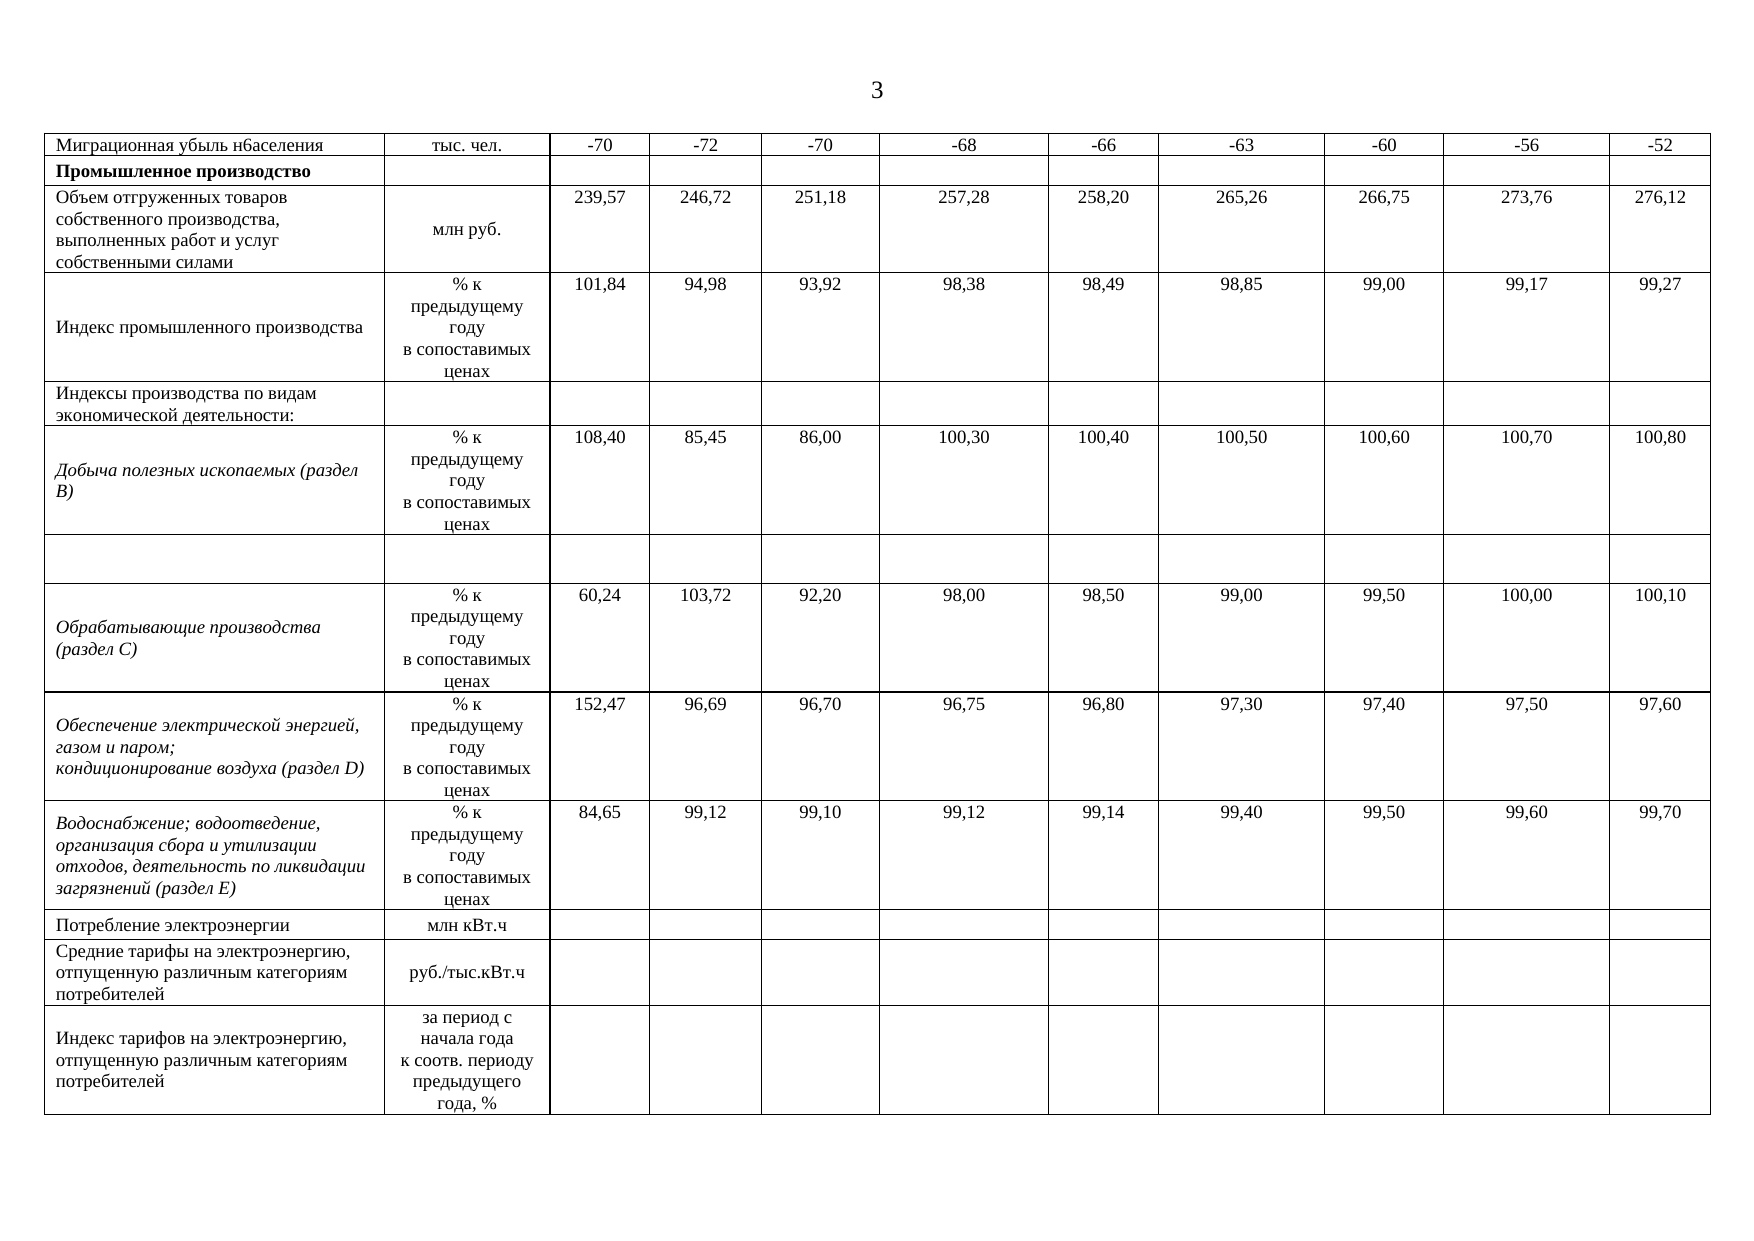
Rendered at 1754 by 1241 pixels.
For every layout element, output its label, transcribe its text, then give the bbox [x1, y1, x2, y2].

table_cell 99,50 [1325, 584, 1443, 691]
table_cell [650, 1006, 761, 1113]
table_cell -70 [551, 134, 649, 155]
table_cell [762, 1006, 879, 1113]
table_cell 97,40 [1325, 693, 1443, 800]
table_cell Индексы производства по видам экономической деятельности: [45, 382, 384, 425]
table_cell [385, 382, 549, 425]
table_cell [650, 535, 761, 582]
table_cell Миграционная убыль н6аселения [45, 134, 384, 155]
table_cell [1444, 382, 1609, 425]
table_cell [880, 156, 1048, 185]
table_cell [1049, 940, 1158, 1004]
table_cell [1610, 156, 1710, 185]
table_cell 99,10 [762, 801, 879, 909]
table_cell [880, 1006, 1048, 1113]
table_cell за период с начала года к соотв. периоду предыдущего года, % [385, 1006, 549, 1113]
table_cell 98,85 [1159, 273, 1324, 381]
table_cell 100,80 [1610, 426, 1710, 534]
table_cell [762, 382, 879, 425]
table_cell Потребление электроэнергии [45, 910, 384, 939]
table_cell [880, 940, 1048, 1004]
table_cell [1444, 910, 1609, 939]
table_cell [551, 1006, 649, 1113]
table_cell 99,00 [1159, 584, 1324, 691]
table_cell 85,45 [650, 426, 761, 534]
table_cell 99,00 [1325, 273, 1443, 381]
table_cell Обеспечение электрической энергией, газом и паром; кондиционирование воздуха (раздел D) [45, 693, 384, 800]
table_cell [1325, 156, 1443, 185]
table_cell Средние тарифы на электроэнергию, отпущенную различным категориям потребителей [45, 940, 384, 1004]
table_cell [551, 535, 649, 582]
table_cell [650, 940, 761, 1004]
table_cell [1049, 382, 1158, 425]
table_cell [1610, 382, 1710, 425]
table_cell -56 [1444, 134, 1609, 155]
table_cell 251,18 [762, 186, 879, 272]
table_cell -63 [1159, 134, 1324, 155]
table_cell 108,40 [551, 426, 649, 534]
table_cell Индекс промышленного производства [45, 273, 384, 381]
table_cell Объем отгруженных товаров собственного производства, выполненных работ и услуг собственными силами [45, 186, 384, 272]
table_cell [880, 535, 1048, 582]
table_cell руб./тыс.кВт.ч [385, 940, 549, 1004]
table_cell 103,72 [650, 584, 761, 691]
table_cell 99,12 [650, 801, 761, 909]
table_cell 99,60 [1444, 801, 1609, 909]
table_cell [762, 535, 879, 582]
table_cell -66 [1049, 134, 1158, 155]
table_cell 99,70 [1610, 801, 1710, 909]
table_cell млн руб. [385, 186, 549, 272]
table_cell [1049, 535, 1158, 582]
table_cell [1610, 1006, 1710, 1113]
table_cell 92,20 [762, 584, 879, 691]
table_cell 257,28 [880, 186, 1048, 272]
table_cell 265,26 [1159, 186, 1324, 272]
table_cell -68 [880, 134, 1048, 155]
table_cell 97,60 [1610, 693, 1710, 800]
table_cell [1159, 940, 1324, 1004]
table_cell [650, 156, 761, 185]
table_cell [1325, 535, 1443, 582]
table_cell Индекс тарифов на электроэнергию, отпущенную различным категориям потребителей [45, 1006, 384, 1113]
table_cell [762, 156, 879, 185]
table_cell [551, 156, 649, 185]
table_cell 273,76 [1444, 186, 1609, 272]
table_cell 99,27 [1610, 273, 1710, 381]
table_cell % к предыдущему году в сопоставимых ценах [385, 273, 549, 381]
table_cell 86,00 [762, 426, 879, 534]
table_cell [1325, 382, 1443, 425]
table_cell [1444, 940, 1609, 1004]
table_cell 276,12 [1610, 186, 1710, 272]
table_cell [1159, 1006, 1324, 1113]
table_cell 98,50 [1049, 584, 1158, 691]
table_cell 98,38 [880, 273, 1048, 381]
table_cell % к предыдущему году в сопоставимых ценах [385, 801, 549, 909]
table_cell 99,17 [1444, 273, 1609, 381]
table_cell 100,10 [1610, 584, 1710, 691]
table_cell [1049, 1006, 1158, 1113]
table_cell млн кВт.ч [385, 910, 549, 939]
table_cell [1159, 535, 1324, 582]
table_cell тыс. чел. [385, 134, 549, 155]
table_cell 100,70 [1444, 426, 1609, 534]
table_cell 152,47 [551, 693, 649, 800]
table_cell 98,49 [1049, 273, 1158, 381]
table_cell [1444, 1006, 1609, 1113]
table_cell [762, 940, 879, 1004]
table_cell 99,14 [1049, 801, 1158, 909]
table_cell Водоснабжение; водоотведение, организация сбора и утилизации отходов, деятельность по ликвидации загрязнений (раздел E) [45, 801, 384, 909]
table_cell [551, 940, 649, 1004]
table_cell [1159, 156, 1324, 185]
table_cell [1325, 1006, 1443, 1113]
table_cell 100,00 [1444, 584, 1609, 691]
table_cell [650, 382, 761, 425]
table_cell [1444, 535, 1609, 582]
table_cell 101,84 [551, 273, 649, 381]
table_cell 94,98 [650, 273, 761, 381]
table_cell [650, 910, 761, 939]
table_cell 258,20 [1049, 186, 1158, 272]
table_cell [880, 910, 1048, 939]
table_cell 93,92 [762, 273, 879, 381]
table_cell % к предыдущему году в сопоставимых ценах [385, 693, 549, 800]
table_cell [551, 382, 649, 425]
table_cell Добыча полезных ископаемых (раздел B) [45, 426, 384, 534]
table_cell 96,80 [1049, 693, 1158, 800]
table_cell 99,40 [1159, 801, 1324, 909]
table_cell 98,00 [880, 584, 1048, 691]
table_cell [385, 535, 549, 582]
table_cell [45, 535, 384, 582]
table_cell [551, 910, 649, 939]
table_cell [1325, 940, 1443, 1004]
table_cell 96,69 [650, 693, 761, 800]
table_cell 99,50 [1325, 801, 1443, 909]
table_cell 97,50 [1444, 693, 1609, 800]
table_cell -70 [762, 134, 879, 155]
table_cell 100,40 [1049, 426, 1158, 534]
table_cell [1325, 910, 1443, 939]
table_cell 246,72 [650, 186, 761, 272]
table_cell Обрабатывающие производства (раздел C) [45, 584, 384, 691]
table_cell [1049, 156, 1158, 185]
table_cell [1049, 910, 1158, 939]
table_cell 96,75 [880, 693, 1048, 800]
table_cell [1610, 940, 1710, 1004]
table_cell % к предыдущему году в сопоставимых ценах [385, 584, 549, 691]
table_cell [1159, 382, 1324, 425]
table_cell [1610, 535, 1710, 582]
table_cell Промышленное производство [45, 156, 384, 185]
table_cell 100,60 [1325, 426, 1443, 534]
table_cell [1610, 910, 1710, 939]
table_cell 96,70 [762, 693, 879, 800]
table_cell 100,30 [880, 426, 1048, 534]
table_cell 84,65 [551, 801, 649, 909]
table_cell [385, 156, 549, 185]
table_cell 100,50 [1159, 426, 1324, 534]
table_cell [762, 910, 879, 939]
table_cell [1444, 156, 1609, 185]
table_cell [880, 382, 1048, 425]
table_cell -72 [650, 134, 761, 155]
table_cell % к предыдущему году в сопоставимых ценах [385, 426, 549, 534]
table_cell 266,75 [1325, 186, 1443, 272]
table_cell -52 [1610, 134, 1710, 155]
table_cell -60 [1325, 134, 1443, 155]
table_cell 60,24 [551, 584, 649, 691]
table_cell 239,57 [551, 186, 649, 272]
table_cell 97,30 [1159, 693, 1324, 800]
table_cell 99,12 [880, 801, 1048, 909]
table_cell [1159, 910, 1324, 939]
